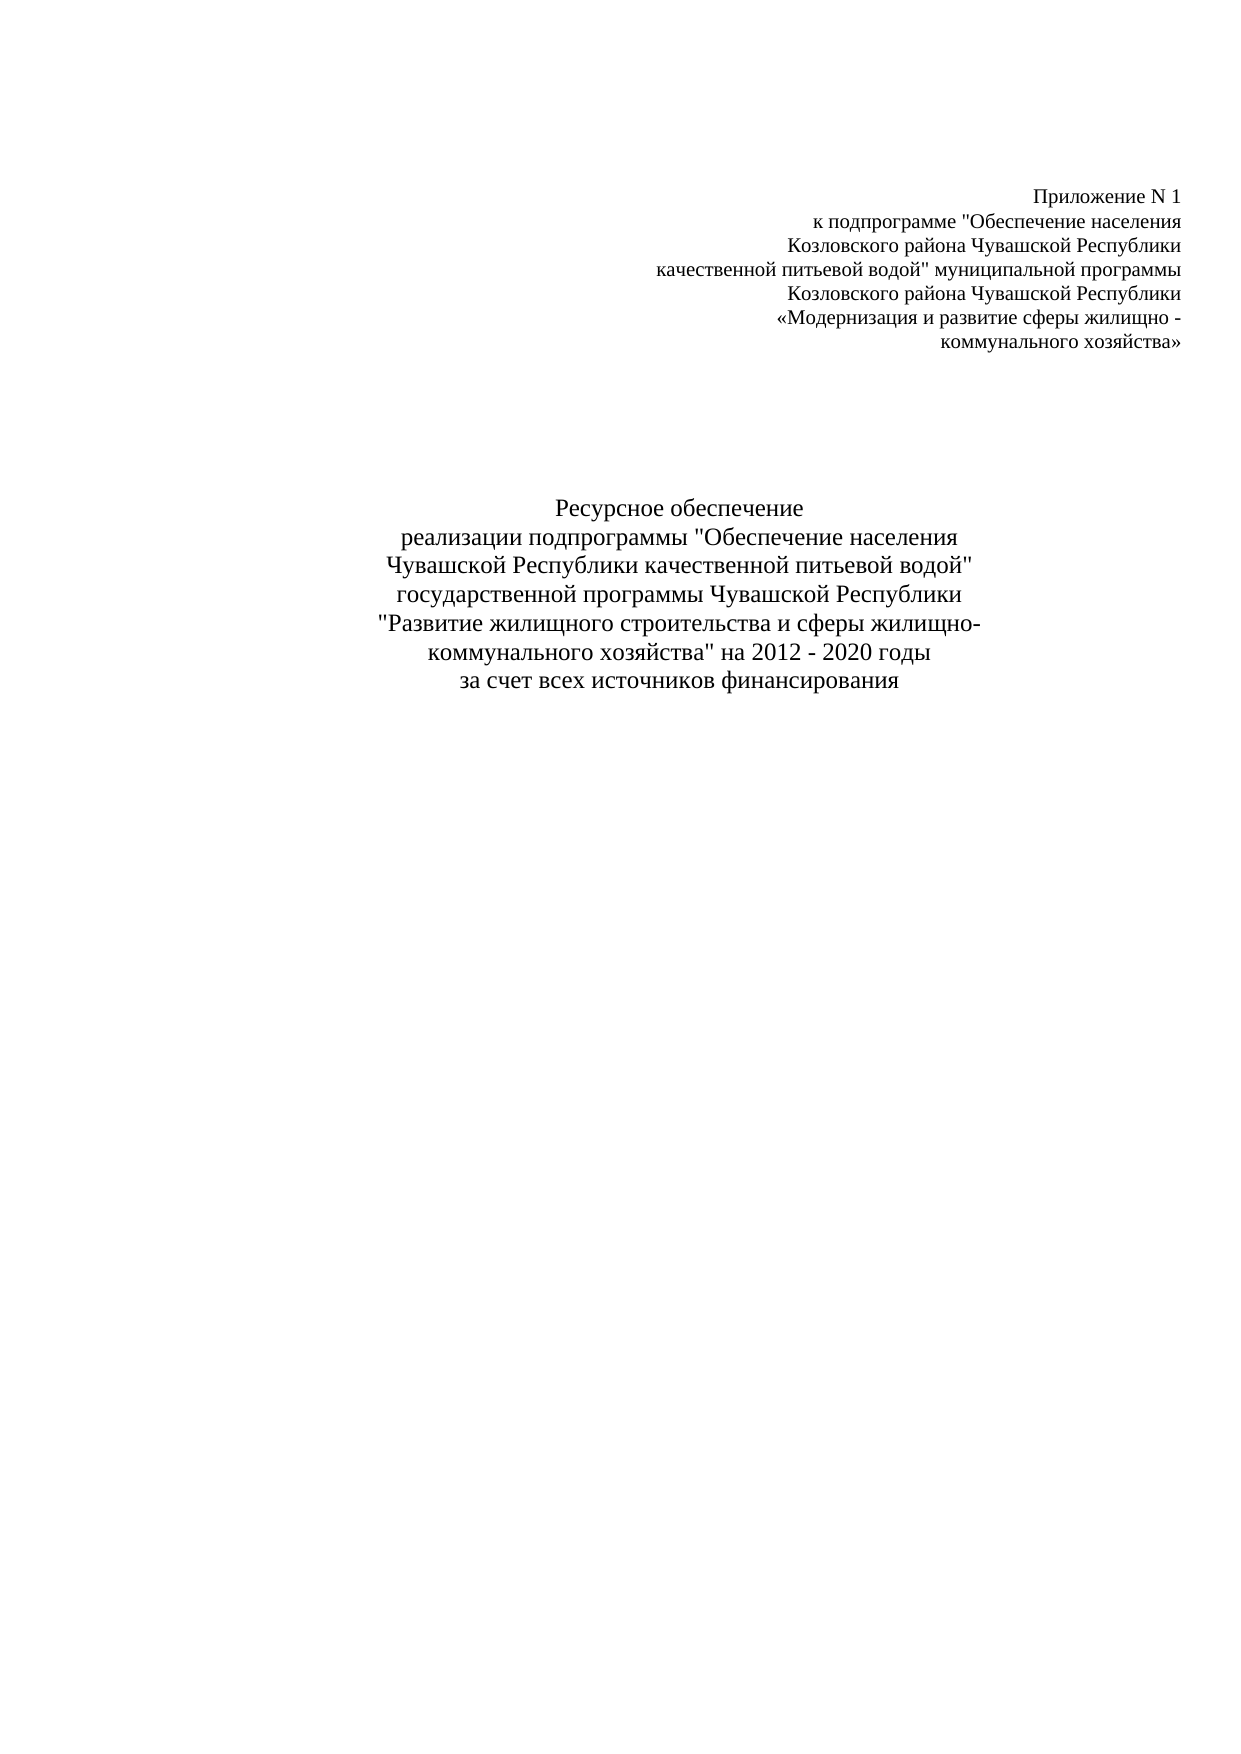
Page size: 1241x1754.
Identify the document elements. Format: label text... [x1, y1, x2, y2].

text Ресурсное обеспечение [177, 493, 1181, 522]
text Козловского района Чувашской Республики [177, 281, 1181, 305]
text реализации подпрограммы "Обеспечение населения [177, 522, 1181, 551]
text Приложение N 1 [177, 184, 1181, 208]
text качественной питьевой водой" муниципальной программы [177, 257, 1181, 281]
text коммунального хозяйства» [177, 329, 1181, 353]
text "Развитие жилищного строительства и сферы жилищно- [177, 608, 1181, 637]
text за счет всех источников финансирования [177, 666, 1181, 694]
text к подпрограмме "Обеспечение населения [177, 208, 1181, 233]
text государственной программы Чувашской Республики [177, 579, 1181, 608]
text «Модернизация и развитие сферы жилищно - [177, 305, 1181, 329]
text коммунального хозяйства" на 2012 - 2020 годы [177, 637, 1181, 666]
text Козловского района Чувашской Республики [177, 233, 1181, 257]
text Чувашской Республики качественной питьевой водой" [177, 551, 1181, 579]
